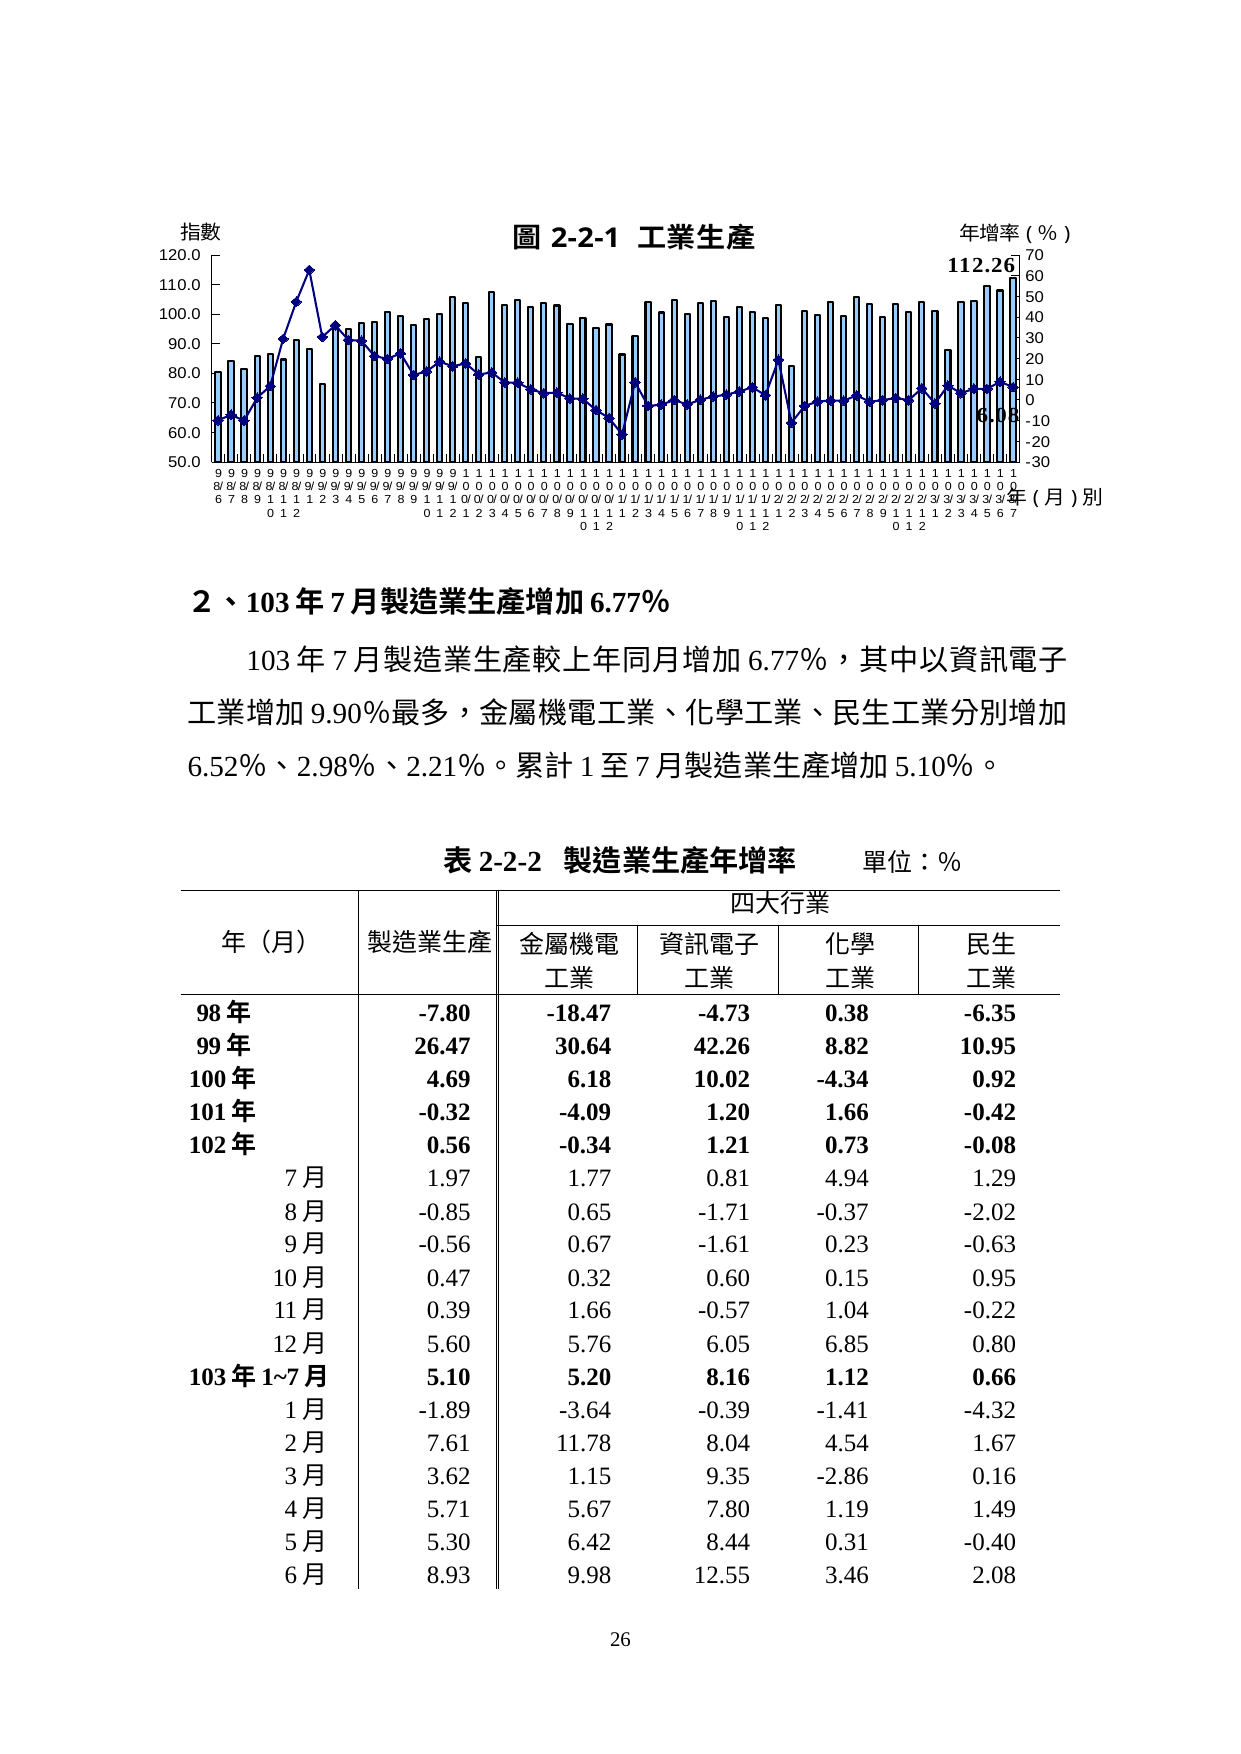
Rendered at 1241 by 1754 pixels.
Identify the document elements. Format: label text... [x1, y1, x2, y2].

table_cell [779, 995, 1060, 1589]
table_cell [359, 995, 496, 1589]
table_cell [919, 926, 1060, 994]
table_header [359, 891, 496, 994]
text ２、103年7月製造業生產增加6.77％ [187, 562, 1053, 637]
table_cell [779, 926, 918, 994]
text 表2-2-2 製造業生產年增率 單位：％ [187, 837, 1043, 879]
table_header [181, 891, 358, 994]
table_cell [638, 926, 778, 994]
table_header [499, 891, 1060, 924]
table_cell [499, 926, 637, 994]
text 103年7月製造業生產較上年同月增加6.77％，其中以資訊電子工業增加9.90％最多，金屬機電工業、化學工業、民生工業分別增加6.52％、2.98％、2.21％。累計1至7月製造業生產增加5.10％。 [187, 637, 1068, 785]
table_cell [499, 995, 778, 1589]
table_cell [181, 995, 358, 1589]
